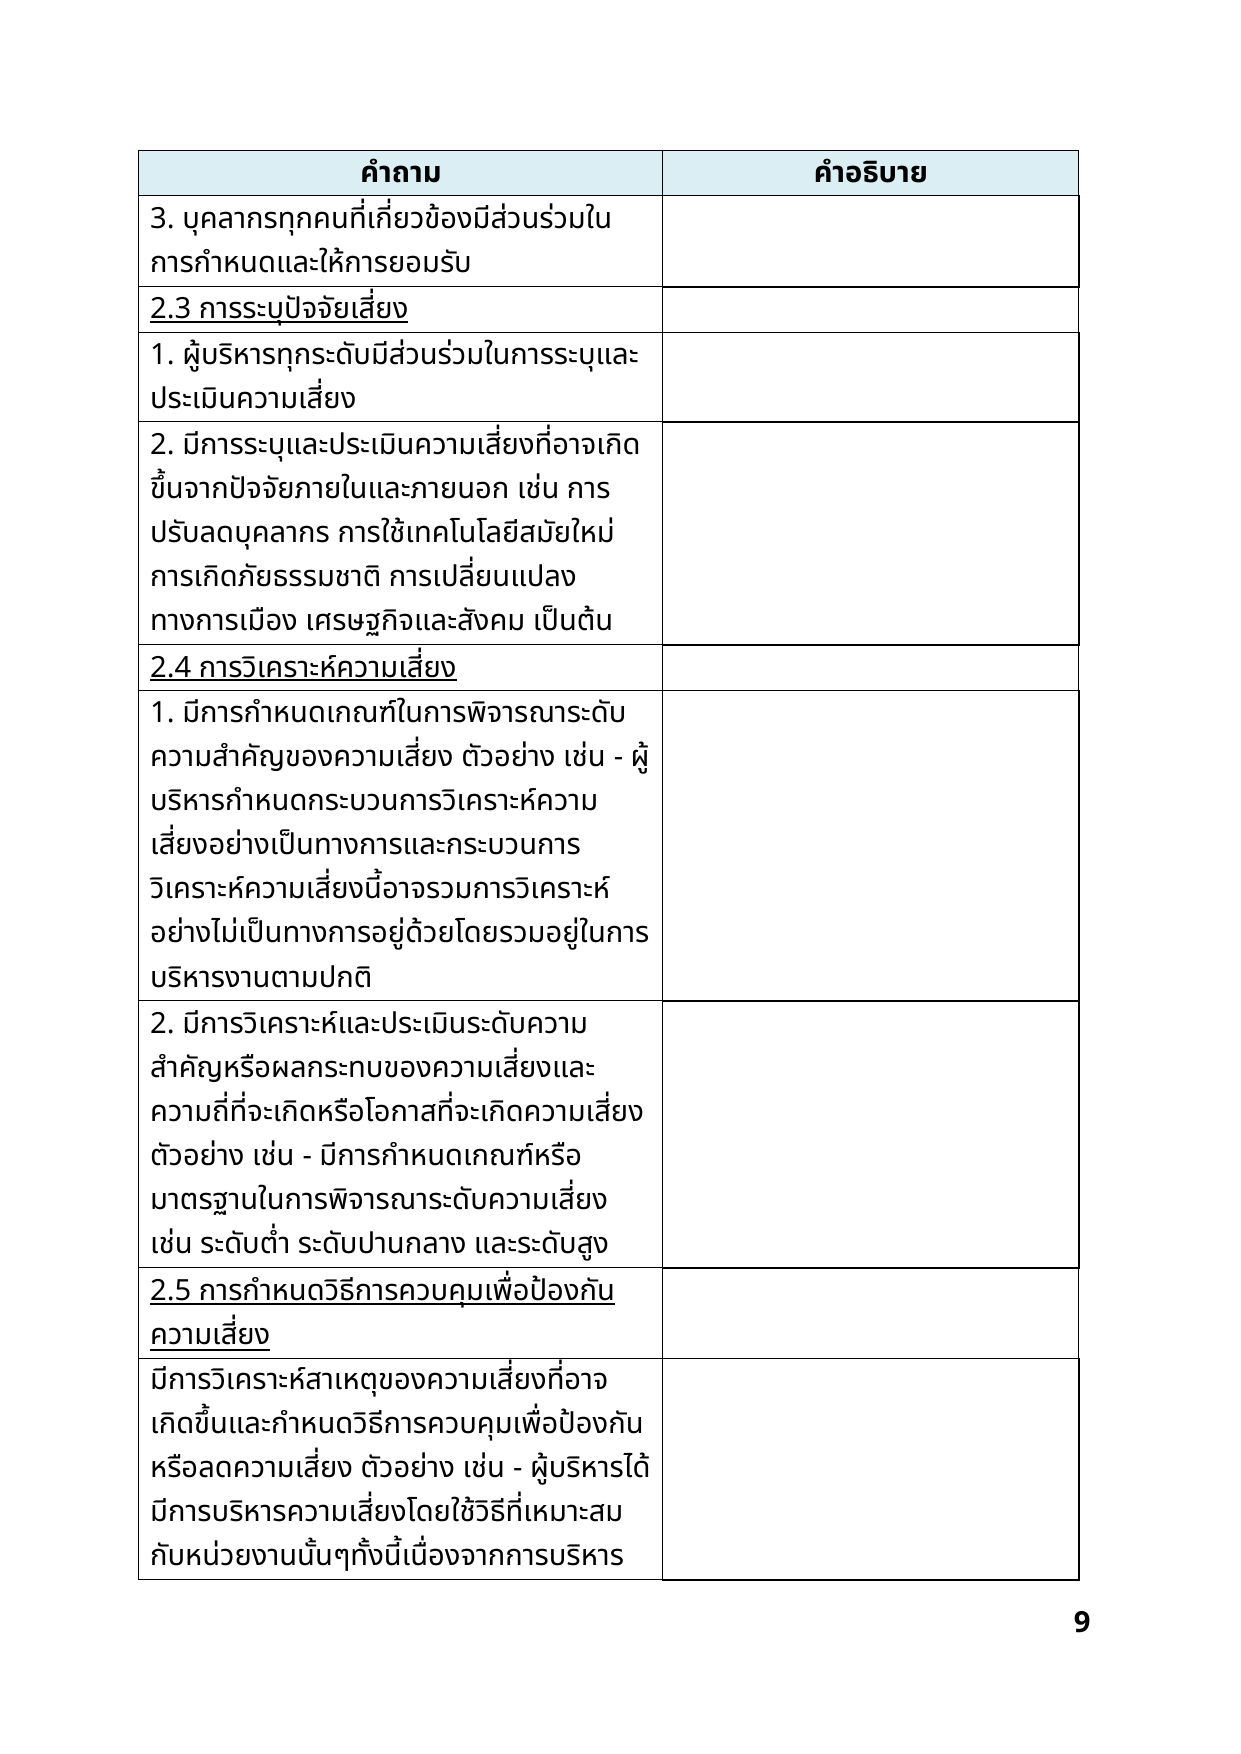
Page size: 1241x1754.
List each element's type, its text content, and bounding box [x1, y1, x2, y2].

table_cell [663, 288, 1078, 332]
table_cell 1. ผู้บริหารทุกระดับมีส่วนร่วมในการระบุและประเมินความเสี่ยง [139, 333, 662, 421]
table_cell 2. มีการระบุและประเมินความเสี่ยงที่อาจเกิดขึ้นจากปัจจัยภายในและภายนอก เช่น การปรับลดบุคลากร การใช้เทคโนโลยีสมัยใหม่ การเกิดภัยธรรมชาติ การเปลี่ยนแปลงทางการเมือง เศรษฐกิจและสังคม เป็นต้น [139, 422, 662, 644]
table_cell [663, 1269, 1078, 1357]
table_header คำอธิบาย [663, 151, 1078, 195]
table_cell [663, 691, 1078, 1000]
table_cell [663, 196, 1078, 286]
table_cell 2.5 การกำหนดวิธีการควบคุมเพื่อป้องกันความเสี่ยง [139, 1268, 662, 1357]
table_cell [663, 333, 1078, 421]
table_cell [139, 1359, 662, 1579]
table_cell 2. มีการวิเคราะห์และประเมินระดับความสำคัญหรือผลกระทบของความเสี่ยงและความถี่ที่จะเกิดหรือโอกาสที่จะเกิดความเสี่ยง ตัวอย่าง เช่น - มีการกำหนดเกณฑ์หรือมาตรฐานในการพิจารณาระดับความเสี่ยง เช่น ระดับต่ำ ระดับปานกลาง และระดับสูง [139, 1001, 662, 1267]
table_cell [663, 1359, 1078, 1579]
table_header คำถาม [139, 151, 662, 195]
table_cell [663, 646, 1078, 690]
table_cell 1. มีการกำหนดเกณฑ์ในการพิจารณาระดับความสำคัญของความเสี่ยง ตัวอย่าง เช่น - ผู้บริหารกำหนดกระบวนการวิเคราะห์ความเสี่ยงอย่างเป็นทางการและกระบวนการวิเคราะห์ความเสี่ยงนี้อาจรวมการวิเคราะห์อย่างไม่เป็นทางการอยู่ด้วยโดยรวมอยู่ในการบริหารงานตามปกติ [139, 691, 662, 1000]
table_cell [663, 1002, 1078, 1267]
table_cell [663, 423, 1078, 644]
table_cell 2.3 การระบุปัจจัยเสี่ยง [139, 287, 662, 332]
table_cell 2.4 การวิเคราะห์ความเสี่ยง [139, 645, 662, 690]
table_cell 3. บุคลากรทุกคนที่เกี่ยวข้องมีส่วนร่วมในการกำหนดและให้การยอมรับ [139, 196, 662, 286]
